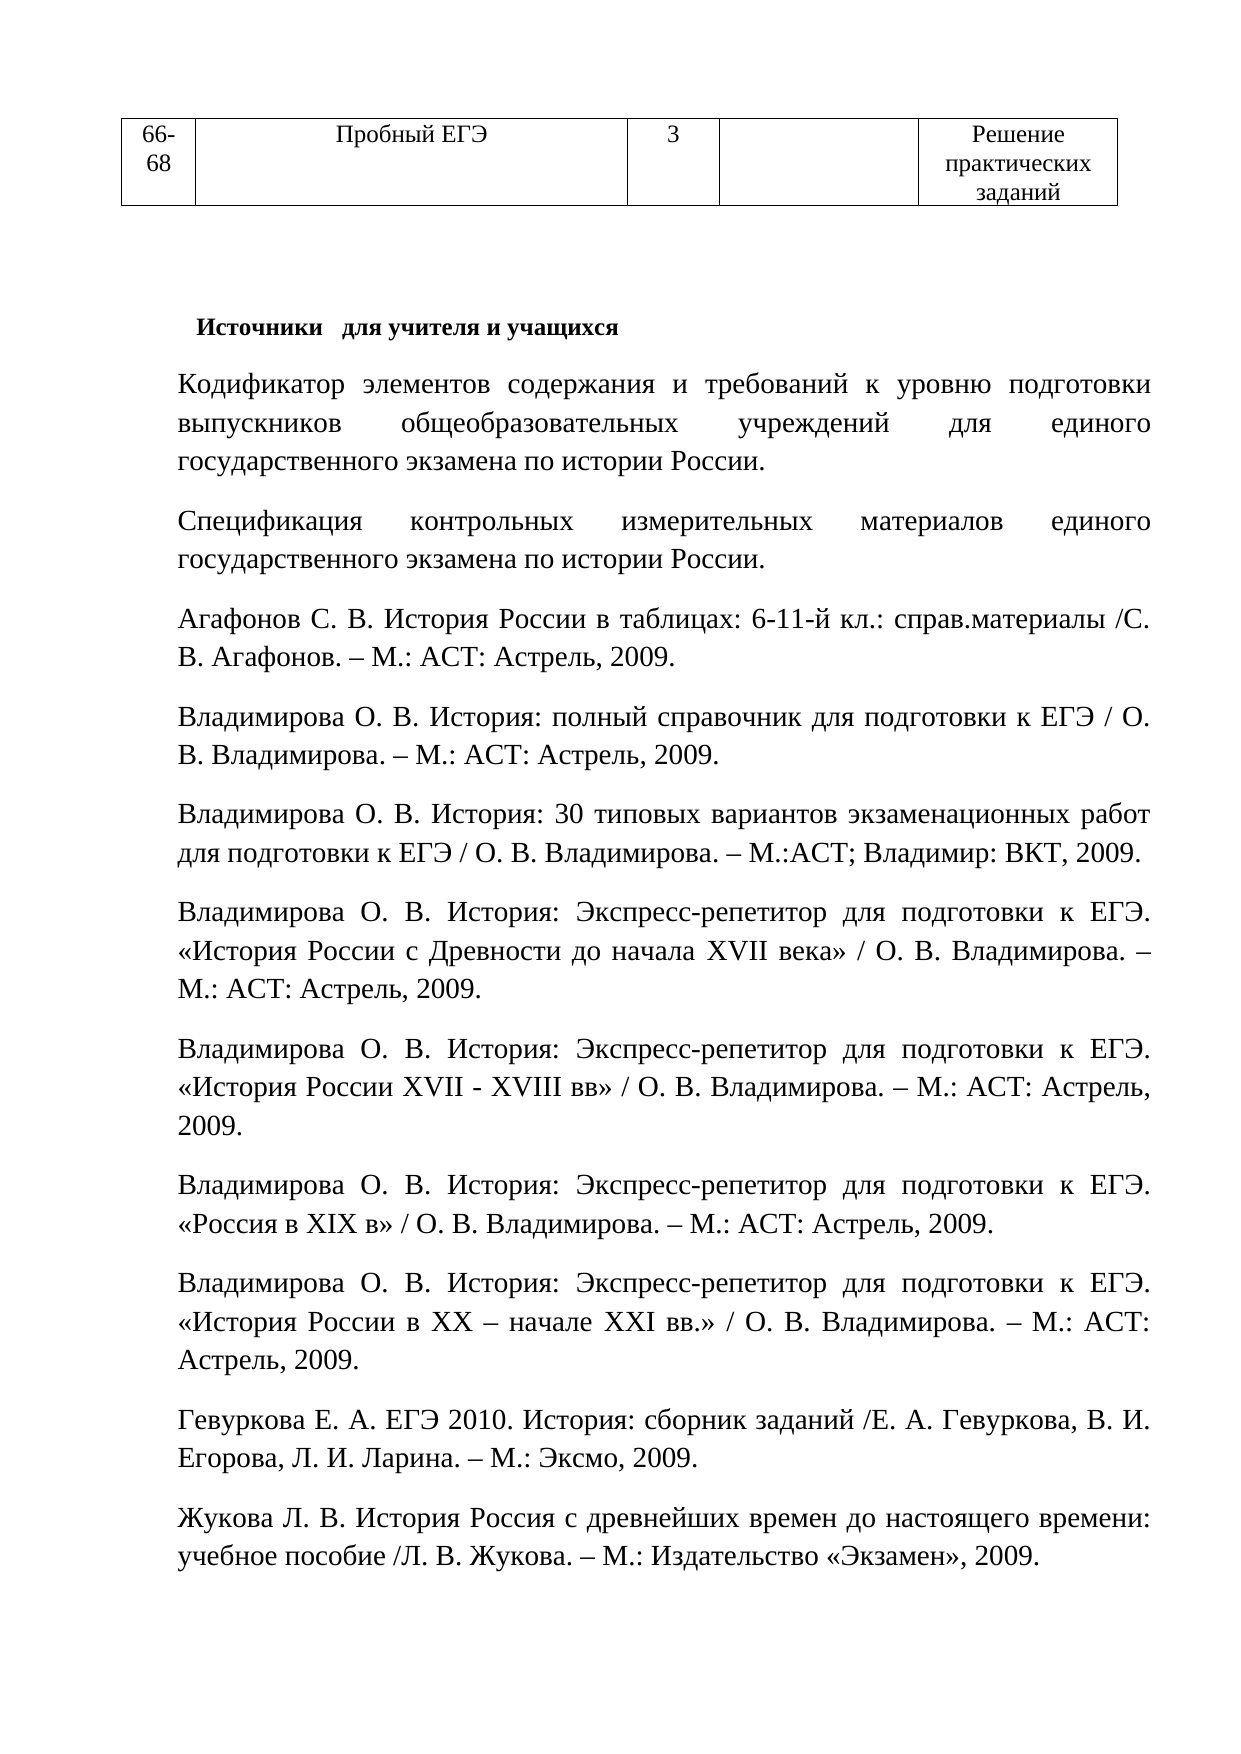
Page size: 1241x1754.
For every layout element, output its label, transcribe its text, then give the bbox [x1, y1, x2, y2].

text Владимирова О. В. История: 30 типовых вариантов экзаменационных работ для подготовки к ЕГЭ / О. В. Владимирова. – М.:АСТ; Владимир: ВКТ, 2009. [177, 797, 1152, 869]
table_cell 3 [628, 119, 719, 205]
text Владимирова О. В. История: Экспресс-репетитор для подготовки к ЕГЭ. «История России с Древности до начала XVII века» / О. В. Владимирова. – М.: АСТ: Астрель, 2009. [177, 894, 1152, 1005]
text Владимирова О. В. История: Экспресс-репетитор для подготовки к ЕГЭ. «История России XVII - XVIII вв» / О. В. Владимирова. – М.: АСТ: Астрель, 2009. [177, 1031, 1152, 1142]
text Жукова Л. В. История Россия с древнейших времен до настоящего времени: учебное пособие /Л. В. Жукова. – М.: Издательство «Экзамен», 2009. [177, 1500, 1152, 1572]
table_cell [720, 119, 918, 205]
text Владимирова О. В. История: полный справочник для подготовки к ЕГЭ / О. В. Владимирова. – М.: АСТ: Астрель, 2009. [177, 699, 1152, 771]
table_cell Пробный ЕГЭ [196, 119, 627, 205]
table_cell 66-68 [122, 119, 195, 205]
text Владимирова О. В. История: Экспресс-репетитор для подготовки к ЕГЭ. «История России в XX – начале XXI вв.» / О. В. Владимирова. – М.: АСТ: Астрель, 2009. [177, 1265, 1152, 1376]
table_cell Решение практических заданий [919, 119, 1117, 205]
text Кодификатор элементов содержания и требований к уровню подготовки выпускников общеобразовательных учреждений для единого государственного экзамена по истории России. [177, 366, 1152, 477]
text Агафонов С. В. История России в таблицах: 6-11-й кл.: справ.материалы /С. В. Агафонов. – М.: АСТ: Астрель, 2009. [177, 601, 1152, 673]
text Спецификация контрольных измерительных материалов единого государственного экзамена по истории России. [177, 503, 1152, 575]
text Гевуркова Е. А. ЕГЭ 2010. История: сборник заданий /Е. А. Гевуркова, В. И. Егорова, Л. И. Ларина. – М.: Эксмо, 2009. [177, 1402, 1152, 1474]
text Владимирова О. В. История: Экспресс-репетитор для подготовки к ЕГЭ. «Россия в XIX в» / О. В. Владимирова. – М.: АСТ: Астрель, 2009. [177, 1167, 1152, 1239]
text Источники для учителя и учащихся [177, 312, 1152, 341]
